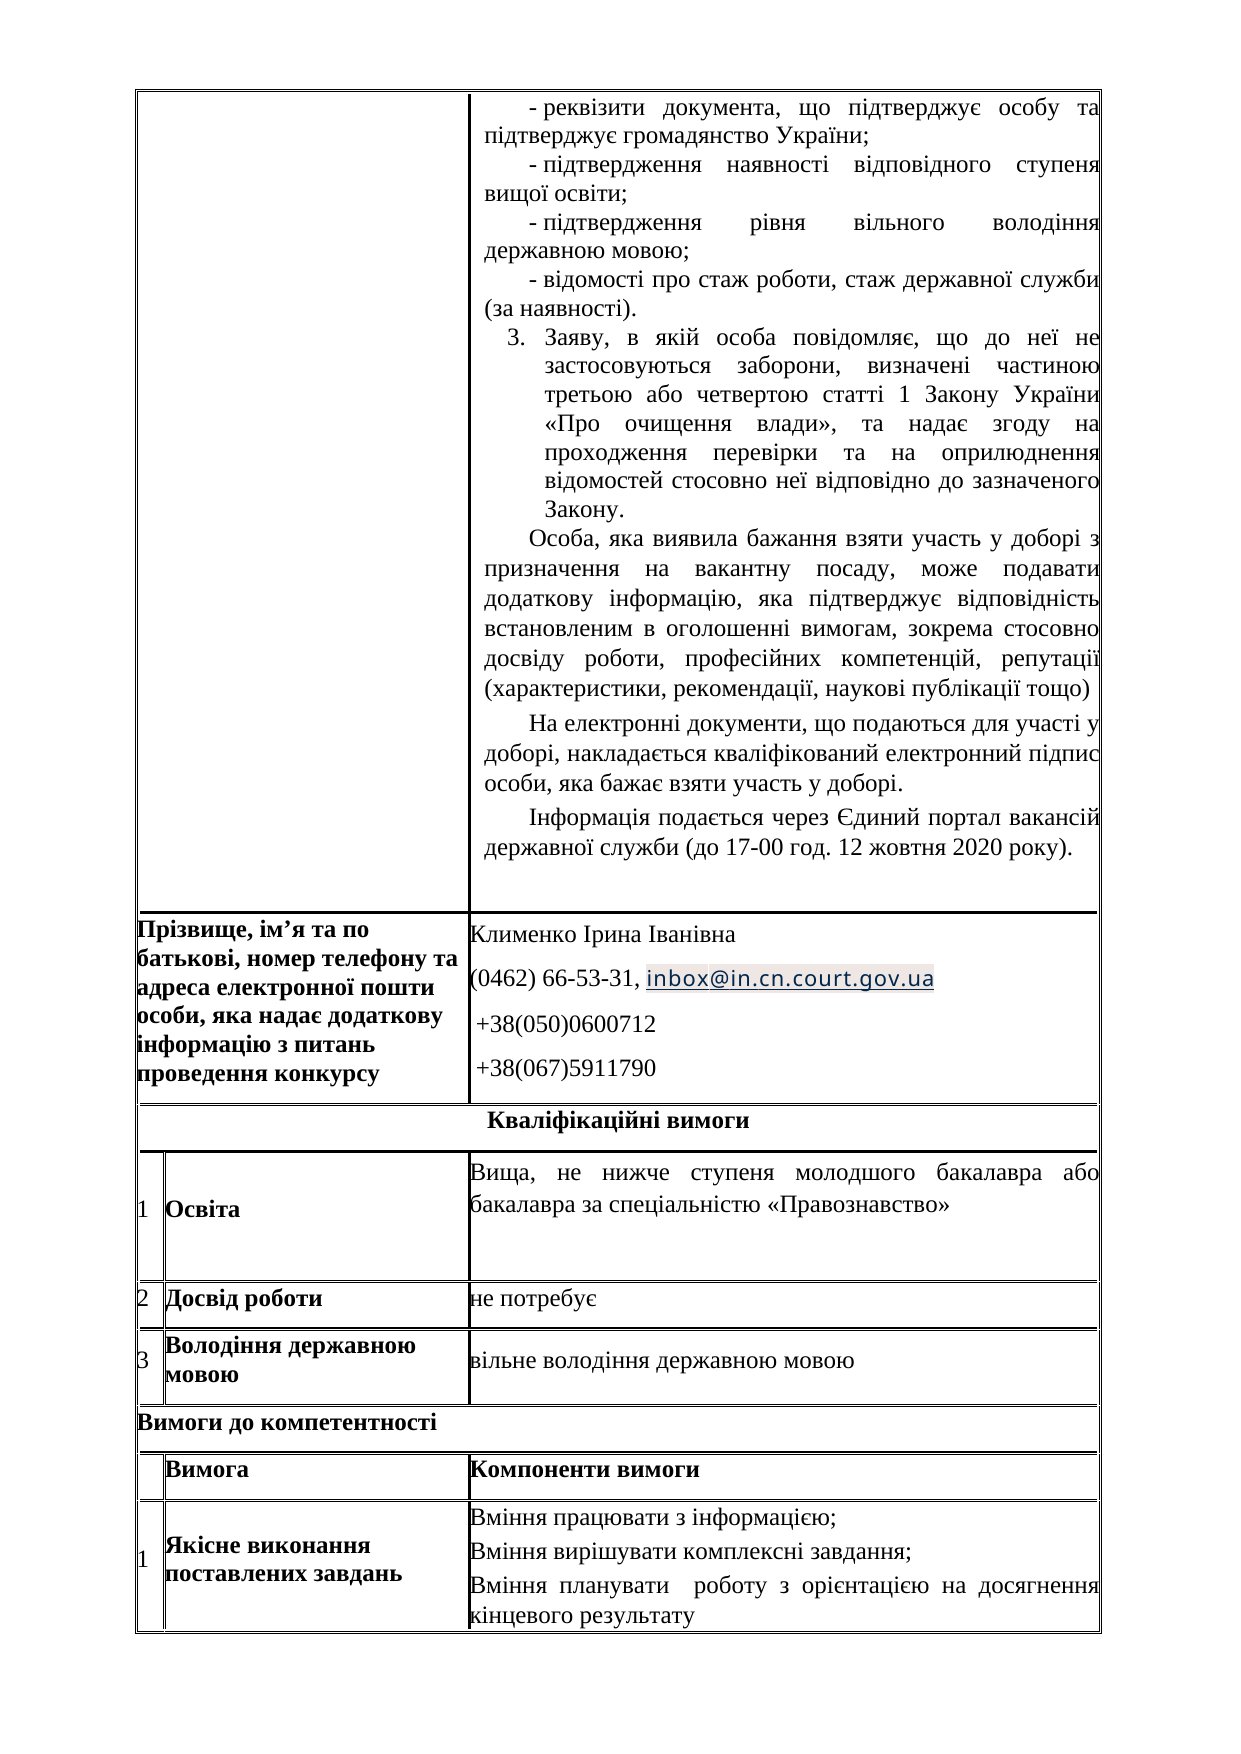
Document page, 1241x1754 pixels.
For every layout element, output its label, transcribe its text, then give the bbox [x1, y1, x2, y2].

table_cell Прізвище, ім’я та по батькові, номер телефону та адреса електронної пошти особи, яка надає додаткову інформацію з питань проведення конкурсу [138, 911, 468, 1102]
table_cell Вимоги до компетентності [138, 1404, 1099, 1451]
table_cell Вища, не нижче ступеня молодшого бакалавра або бакалавра за спеціальністю «Правознавство» [471, 1150, 1099, 1279]
table_cell Освіта [166, 1153, 468, 1279]
table_cell Клименко Ірина Іванівна (0462) 66-53-31, inbox@in.cn.court.gov.ua +38(050)0600712 +38(067)5911790 [471, 911, 1099, 1102]
table_cell не потребує [471, 1280, 1099, 1327]
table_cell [469, 92, 1099, 911]
table_cell 3 [138, 1327, 163, 1403]
table_cell Якісне виконання поставлених завдань [165, 1502, 469, 1631]
table_cell 1 [138, 1150, 163, 1279]
table_cell Досвід роботи [166, 1283, 468, 1327]
table_cell 1 [136, 1499, 164, 1631]
table_cell [138, 1451, 163, 1499]
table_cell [138, 92, 469, 911]
table_cell Володіння державною мовою [166, 1331, 468, 1403]
table_cell Кваліфікаційні вимоги [138, 1103, 1099, 1150]
table_cell вільне володіння державною мовою [471, 1327, 1099, 1403]
table_cell 2 [138, 1280, 163, 1327]
table_cell Компоненти вимоги [471, 1451, 1099, 1499]
table_cell Вимога [166, 1455, 468, 1499]
table_cell Вміння працювати з інформацією; Вміння вирішувати комплексні завдання; Вміння планувати роботу з орієнтацією на досягнення кінцевого результату [469, 1499, 1100, 1631]
